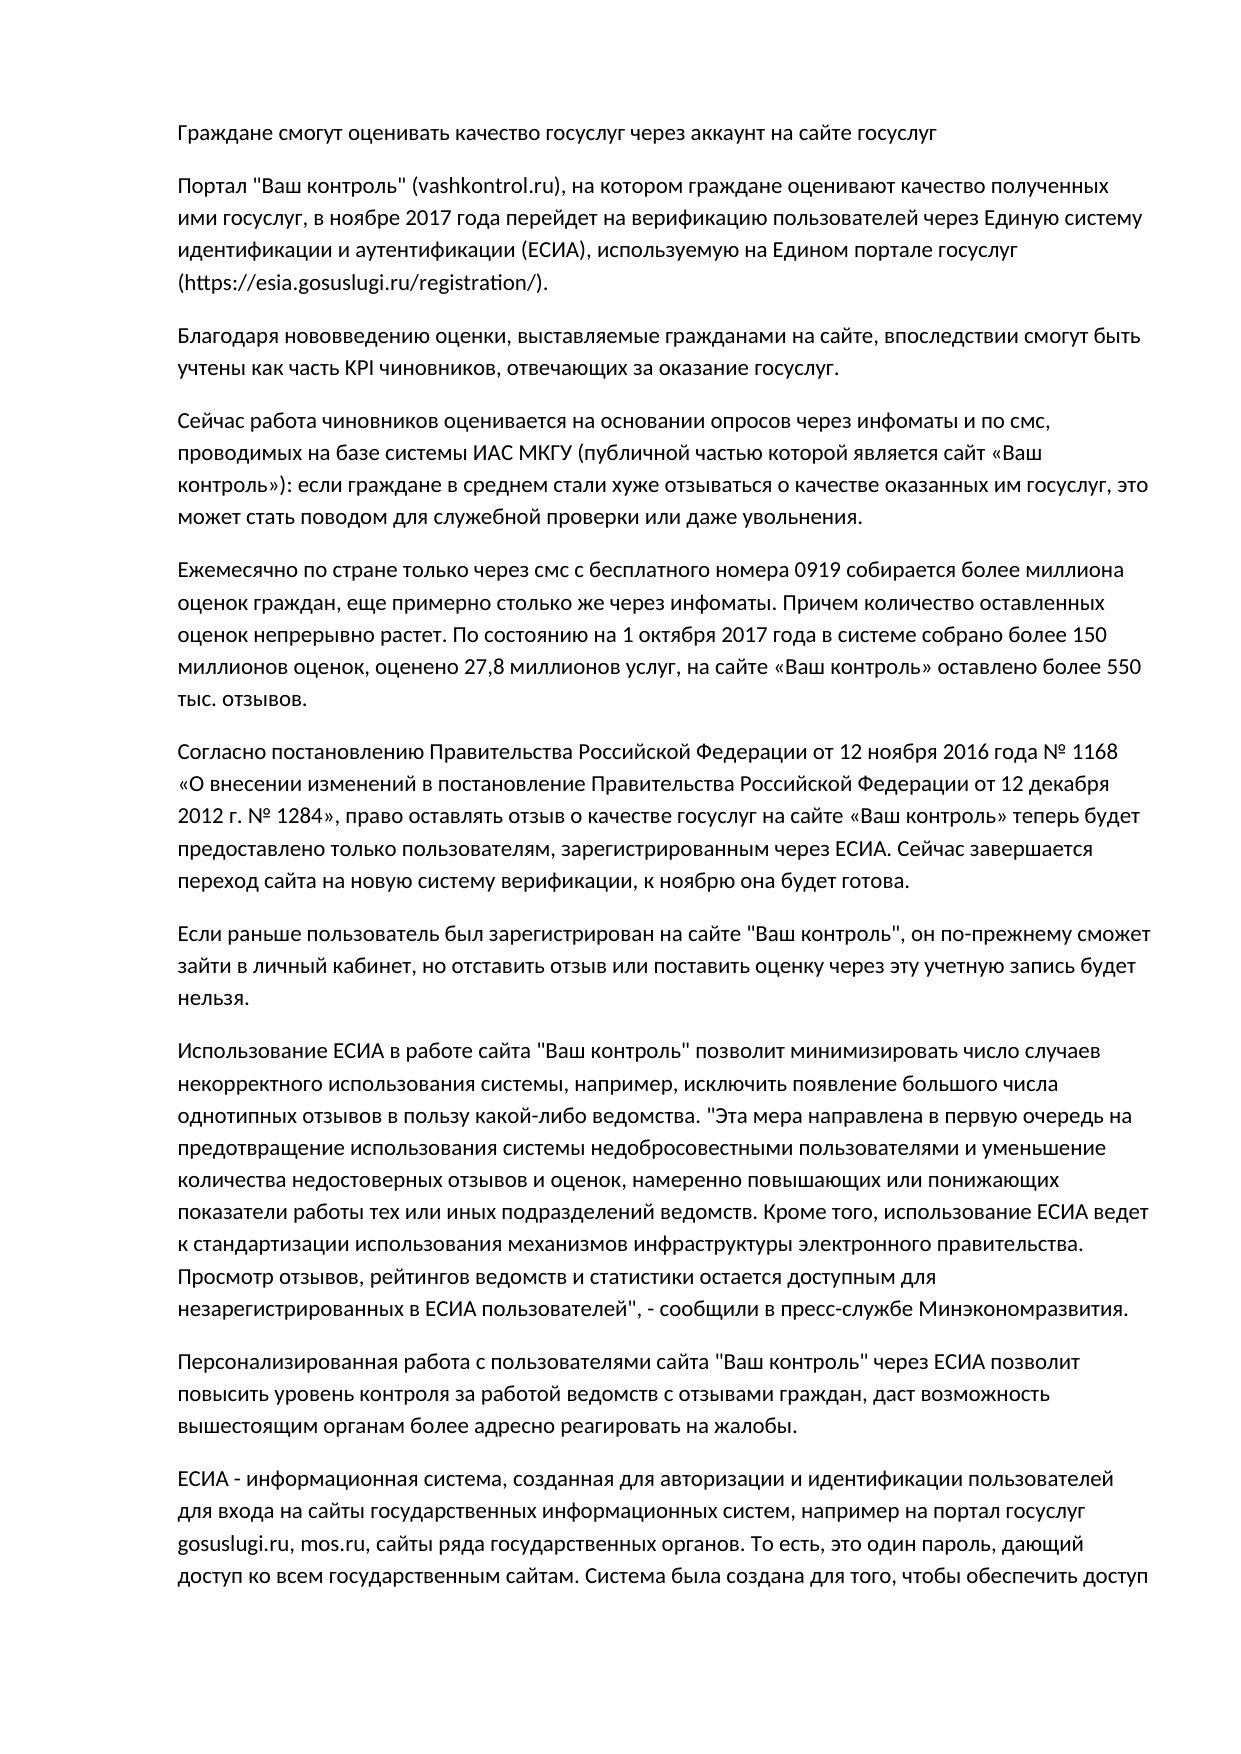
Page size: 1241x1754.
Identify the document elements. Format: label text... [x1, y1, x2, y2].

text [177, 1464, 1152, 1589]
text Если раньше пользователь был зарегистрирован на сайте "Ваш контроль", он по-прежнему сможет зайти в личный кабинет, но отставить отзыв или поставить оценку через эту учетную запись будет нельзя. [177, 919, 1152, 1011]
text Ежемесячно по стране только через смс с бесплатного номера 0919 собирается более миллиона оценок граждан, еще примерно столько же через инфоматы. Причем количество оставленных оценок непрерывно растет. По состоянию на 1 октября 2017 года в системе собрано более 150 миллионов оценок, оценено 27,8 миллионов услуг, на сайте «Ваш контроль» оставлено более 550 тыс. отзывов. [177, 556, 1152, 712]
text Сейчас работа чиновников оценивается на основании опросов через инфоматы и по смс, проводимых на базе системы ИАС МКГУ (публичной частью которой является сайт «Ваш контроль»): если граждане в среднем стали хуже отзываться о качестве оказанных им госуслуг, это может стать поводом для служебной проверки или даже увольнения. [177, 406, 1152, 531]
text Использование ЕСИА в работе сайта "Ваш контроль" позволит минимизировать число случаев некорректного использования системы, например, исключить появление большого числа однотипных отзывов в пользу какой-либо ведомства. "Эта мера направлена в первую очередь на предотвращение использования системы недобросовестными пользователями и уменьшение количества недостоверных отзывов и оценок, намеренно повышающих или понижающих показатели работы тех или иных подразделений ведомств. Кроме того, использование ЕСИА ведет к стандартизации использования механизмов инфраструктуры электронного правительства. Просмотр отзывов, рейтингов ведомств и статистики остается доступным для незарегистрированных в ЕСИА пользователей", - сообщили в пресс-службе Минэкономразвития. [177, 1036, 1152, 1322]
text Граждане смогут оценивать качество госуслуг через аккаунт на сайте госуслуг [177, 118, 1152, 146]
text Портал "Ваш контроль" (vashkontrol.ru), на котором граждане оценивают качество полученных ими госуслуг, в ноябре 2017 года перейдет на верификацию пользователей через Единую систему идентификации и аутентификации (ЕСИА), используемую на Едином портале госуслуг (https://esia.gosuslugi.ru/registration/). [177, 171, 1152, 296]
text Согласно постановлению Правительства Российской Федерации от 12 ноября 2016 года № 1168 «О внесении изменений в постановление Правительства Российской Федерации от 12 декабря 2012 г. № 1284», право оставлять отзыв о качестве госуслуг на сайте «Ваш контроль» теперь будет предоставлено только пользователям, зарегистрированным через ЕСИА. Сейчас завершается переход сайта на новую систему верификации, к ноябрю она будет готова. [177, 737, 1152, 894]
text Персонализированная работа с пользователями сайта "Ваш контроль" через ЕСИА позволит повысить уровень контроля за работой ведомств с отзывами граждан, даст возможность вышестоящим органам более адресно реагировать на жалобы. [177, 1347, 1152, 1439]
text Благодаря нововведению оценки, выставляемые гражданами на сайте, впоследствии смогут быть учтены как часть KPI чиновников, отвечающих за оказание госуслуг. [177, 321, 1152, 381]
